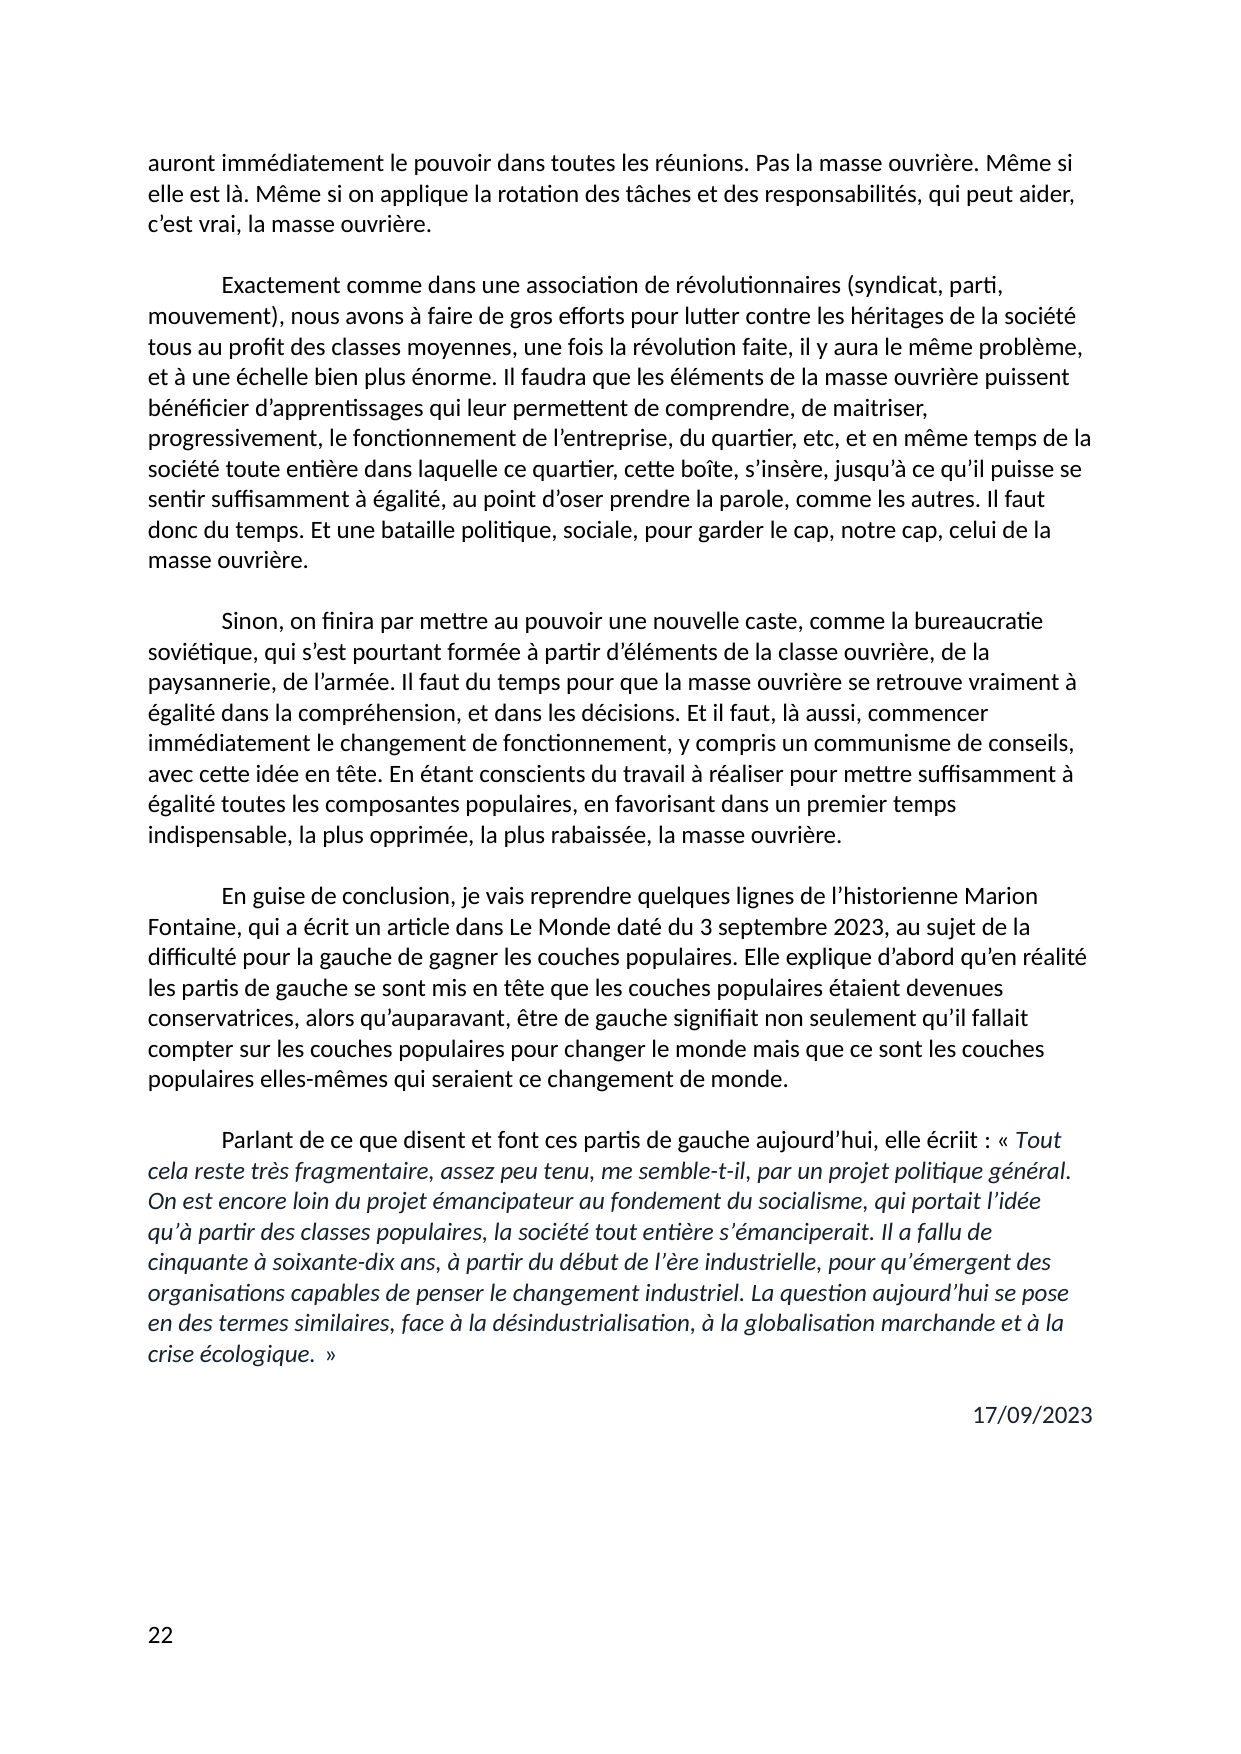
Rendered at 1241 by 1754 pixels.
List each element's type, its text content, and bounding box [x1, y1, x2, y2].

text Exactement comme dans une association de révolutionnaires (syndicat, parti, mouvement), nous avons à faire de gros efforts pour lutter contre les héritages de la société tous au profit des classes moyennes, une fois la révolution faite, il y aura le même problème, et à une échelle bien plus énorme. Il faudra que les éléments de la masse ouvrière puissent bénéficier d’apprentissages qui leur permettent de comprendre, de maitriser, progressivement, le fonctionnement de l’entreprise, du quartier, etc, et en même temps de la société toute entière dans laquelle ce quartier, cette boîte, s’insère, jusqu’à ce qu’il puisse se sentir suffisamment à égalité, au point d’oser prendre la parole, comme les autres. Il faut donc du temps. Et une bataille politique, sociale, pour garder le cap, notre cap, celui de la masse ouvrière. [148, 270, 1093, 575]
text En guise de conclusion, je vais reprendre quelques lignes de l’historienne Marion Fontaine, qui a écrit un article dans Le Monde daté du 3 septembre 2023, au sujet de la difficulté pour la gauche de gagner les couches populaires. Elle explique d’abord qu’en réalité les partis de gauche se sont mis en tête que les couches populaires étaient devenues conservatrices, alors qu’auparavant, être de gauche signifiait non seulement qu’il fallait compter sur les couches populaires pour changer le monde mais que ce sont les couches populaires elles-mêmes qui seraient ce changement de monde. [148, 880, 1093, 1094]
text Sinon, on finira par mettre au pouvoir une nouvelle caste, comme la bureaucratie soviétique, qui s’est pourtant formée à partir d’éléments de la classe ouvrière, de la paysannerie, de l’armée. Il faut du temps pour que la masse ouvrière se retrouve vraiment à égalité dans la compréhension, et dans les décisions. Et il faut, là aussi, commencer immédiatement le changement de fonctionnement, y compris un communisme de conseils, avec cette idée en tête. En étant conscients du travail à réaliser pour mettre suffisamment à égalité toutes les composantes populaires, en favorisant dans un premier temps indispensable, la plus opprimée, la plus rabaissée, la masse ouvrière. [148, 605, 1093, 849]
text 17/09/2023 [148, 1399, 1093, 1429]
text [148, 148, 1093, 239]
text Parlant de ce que disent et font ces partis de gauche aujourd’hui, elle écriit : « Tout cela reste très fragmentaire, assez peu tenu, me semble-t-il, par un projet politique général. On est encore loin du projet émancipateur au fondement du socialisme, qui portait l’idée qu’à partir des classes populaires, la société tout entière s’émanciperait. Il a fallu de cinquante à soixante-dix ans, à partir du début de l’ère industrielle, pour qu’émergent des organisations capables de penser le changement industriel. La question aujourd’hui se pose en des termes similaires, face à la désindustrialisation, à la globalisation marchande et à la crise écologique. » [148, 1124, 1093, 1368]
